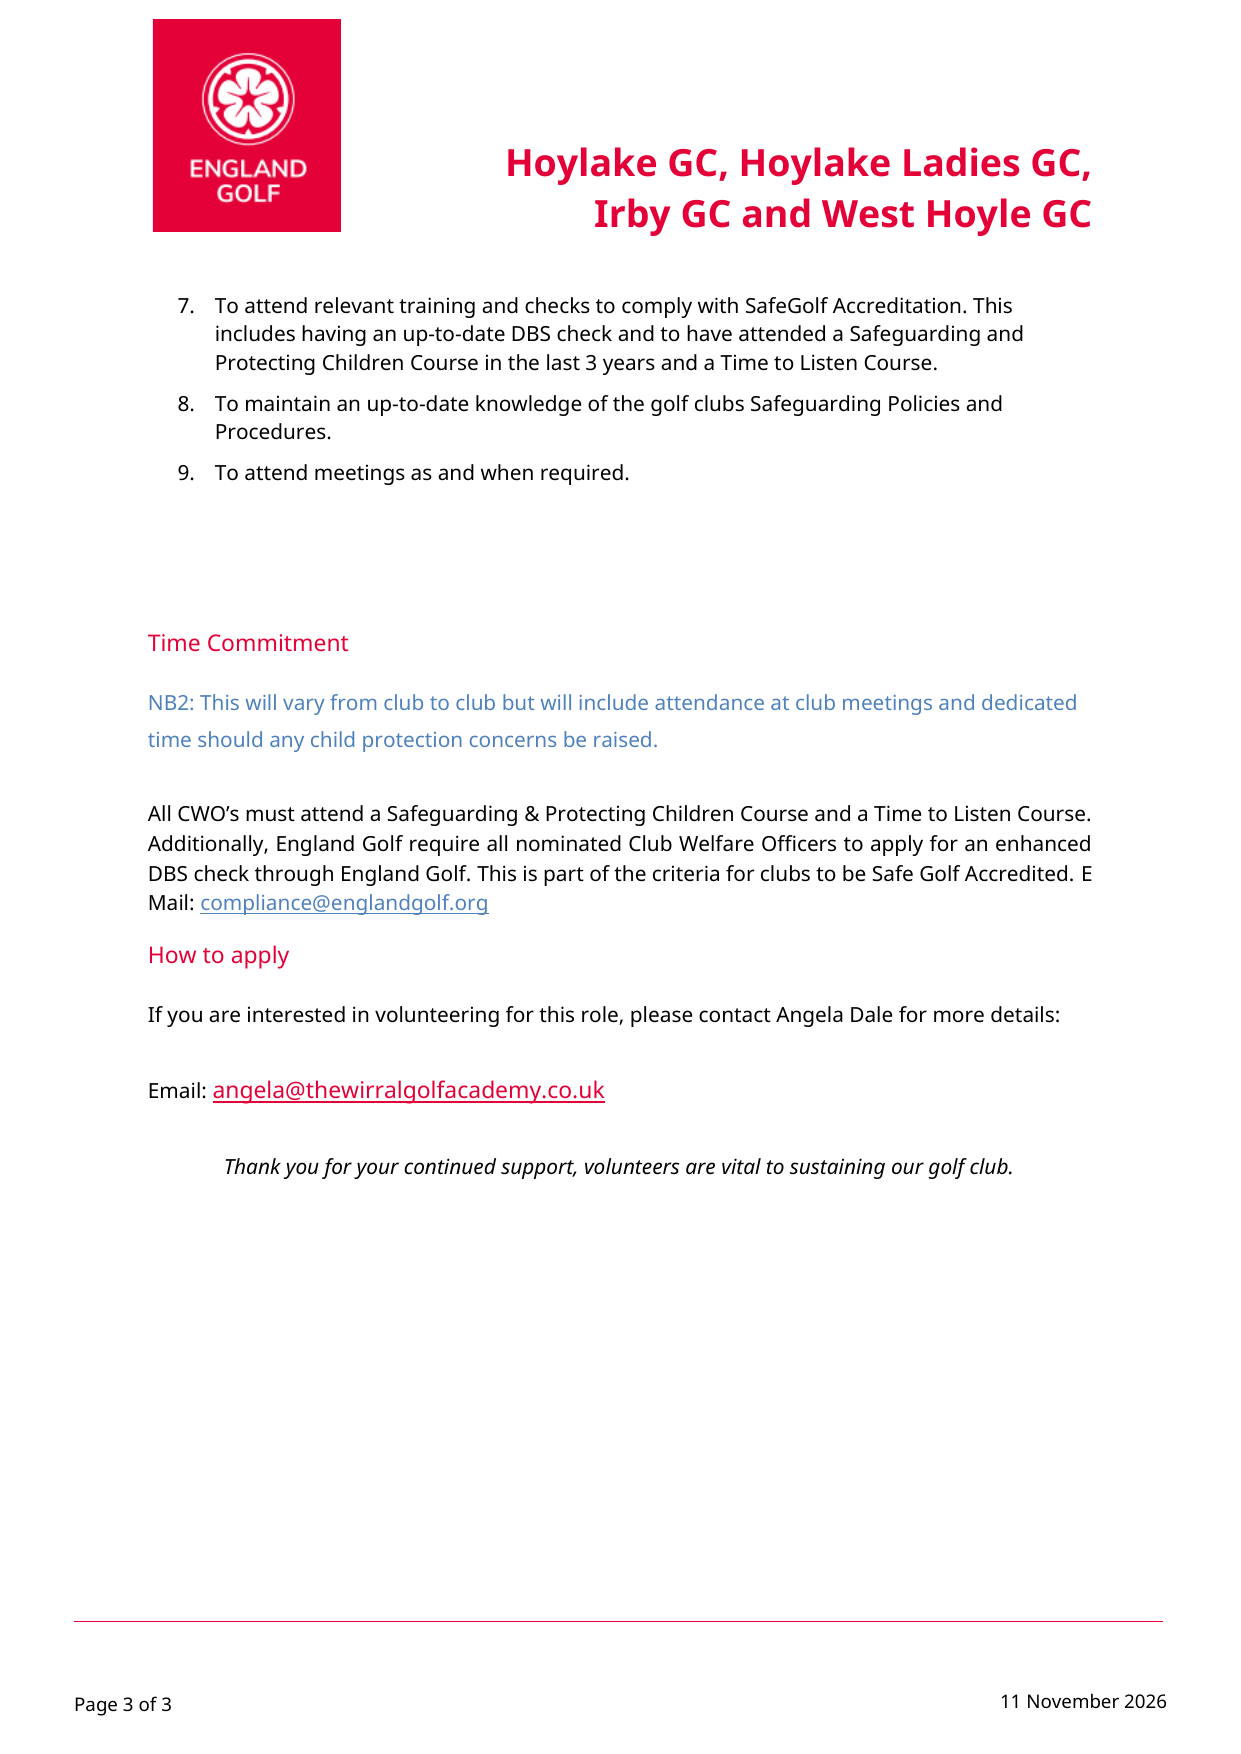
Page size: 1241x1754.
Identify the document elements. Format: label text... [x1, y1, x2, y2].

list To maintain an up-to-date knowledge of the golf clubs Safeguarding Policies and Procedures. [177, 389, 1092, 446]
list To attend meetings as and when required. [177, 458, 1092, 487]
text How to apply [148, 939, 1092, 970]
text Time Commitment [148, 627, 1092, 658]
text NB2: This will vary from club to club but will include attendance at club meetings and dedicated time should any child protection concerns be raised. [148, 688, 1092, 754]
text Thank you for your continued support, volunteers are vital to sustaining our golf club. [148, 1152, 1092, 1180]
text All CWO’s must attend a Safeguarding & Protecting Children Course and a Time to Listen Course. Additionally, England Golf require all nominated Club Welfare Officers to apply for an enhanced DBS check through England Golf. This is part of the criteria for clubs to be Safe Golf Accredited. E Mail: compliance@englandgolf.org [148, 799, 1092, 917]
list To attend relevant training and checks to comply with SafeGolf Accreditation. This includes having an up-to-date DBS check and to have attended a Safeguarding and Protecting Children Course in the last 3 years and a Time to Listen Course. [177, 291, 1092, 376]
text Email: angela@thewirralgolfacademy.co.uk [148, 1074, 1092, 1106]
text If you are interested in volunteering for this role, please contact Angela Dale for more details: [148, 1001, 1092, 1029]
